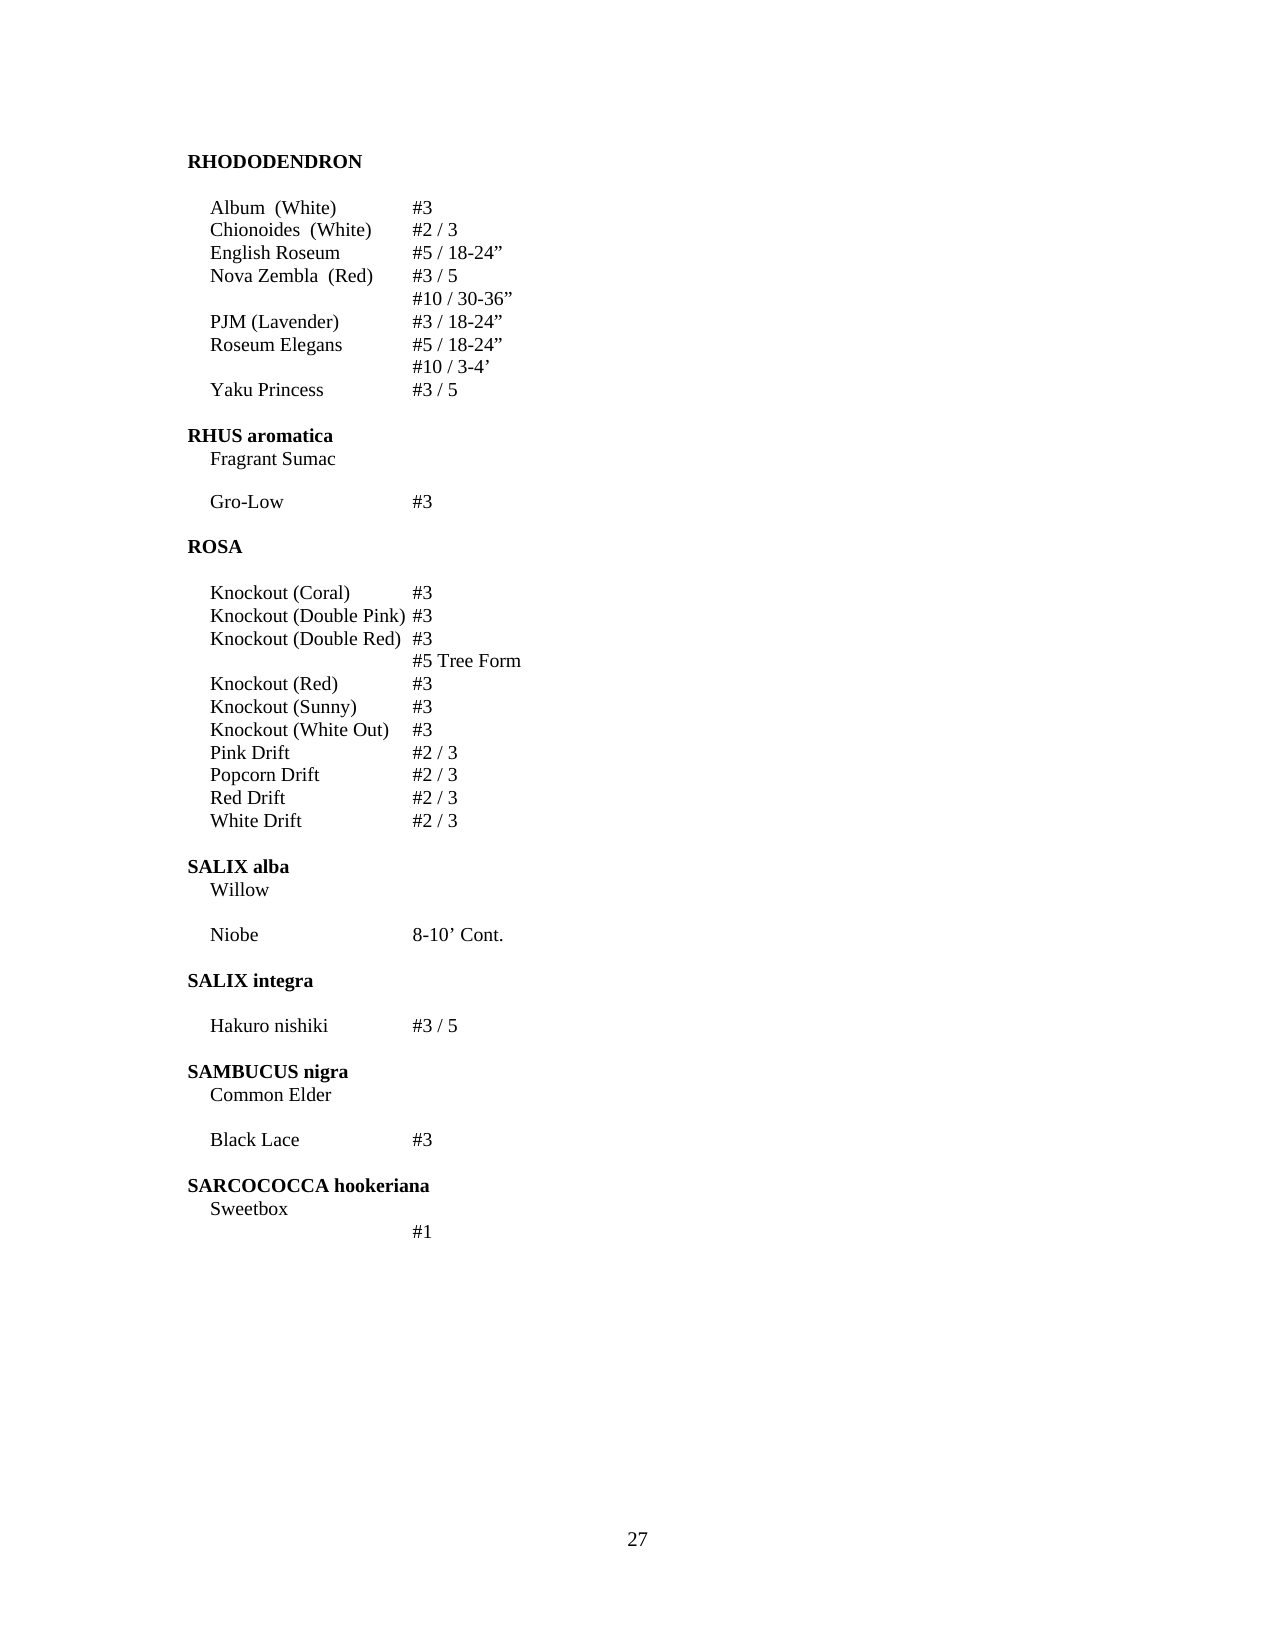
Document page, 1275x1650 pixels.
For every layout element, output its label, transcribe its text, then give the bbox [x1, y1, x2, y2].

text Popcorn Drift #2 / 3 [187, 763, 637, 786]
text Gro-Low #3 [187, 490, 637, 512]
text Knockout (Coral) #3 [187, 581, 637, 604]
text #10 / 3-4’ [187, 355, 637, 378]
text Knockout (Double Pink) #3 [187, 604, 637, 627]
text Willow [187, 877, 637, 900]
text SALIX integra [187, 969, 637, 992]
text Yaku Princess #3 / 5 [187, 378, 637, 401]
text Sweetbox [187, 1197, 637, 1220]
text English Roseum #5 / 18-24” [187, 241, 637, 264]
text Chionoides (White) #2 / 3 [187, 218, 637, 241]
text #5 Tree Form [187, 649, 637, 672]
text SAMBUCUS nigra [187, 1060, 637, 1083]
text SARCOCOCCA hookeriana [187, 1174, 637, 1197]
text #1 [187, 1220, 637, 1242]
text RHUS aromatica [187, 424, 637, 447]
text Fragrant Sumac [187, 447, 637, 469]
text Knockout (Red) #3 [187, 672, 637, 695]
text Hakuro nishiki #3 / 5 [187, 1014, 637, 1037]
text Red Drift #2 / 3 [187, 786, 637, 809]
text Pink Drift #2 / 3 [187, 741, 637, 763]
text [187, 150, 637, 173]
text Common Elder [187, 1083, 637, 1106]
text #10 / 30-36” [187, 287, 637, 310]
text ROSA [187, 535, 637, 558]
text PJM (Lavender) #3 / 18-24” [187, 310, 637, 332]
text Black Lace #3 [187, 1128, 637, 1151]
text Nova Zembla (Red) #3 / 5 [187, 264, 637, 287]
text Album (White) #3 [187, 196, 637, 218]
text Knockout (Double Red) #3 [187, 627, 637, 649]
text SALIX alba [187, 855, 637, 877]
text Knockout (Sunny) #3 [187, 695, 637, 718]
text White Drift #2 / 3 [187, 809, 637, 832]
text Niobe 8-10’ Cont. [187, 923, 637, 946]
text Knockout (White Out) #3 [187, 718, 637, 741]
text Roseum Elegans #5 / 18-24” [187, 332, 637, 355]
